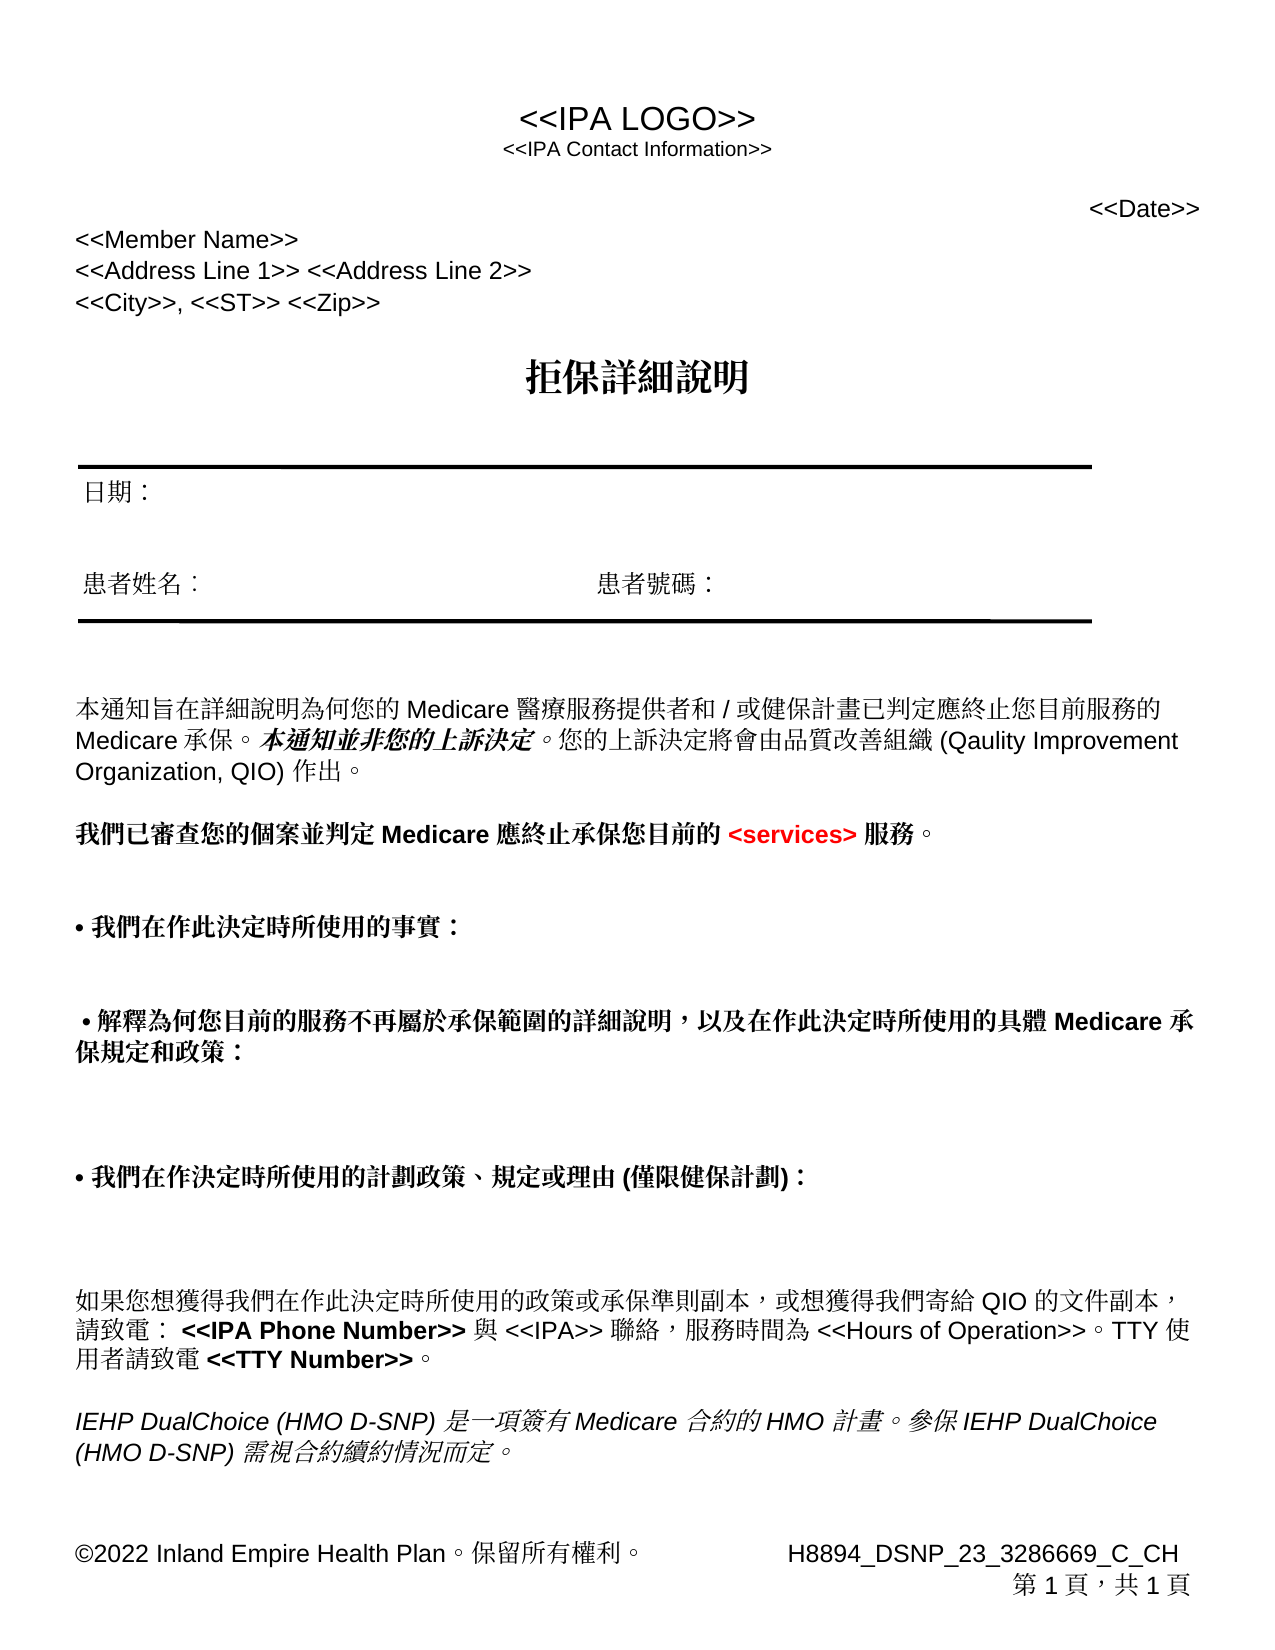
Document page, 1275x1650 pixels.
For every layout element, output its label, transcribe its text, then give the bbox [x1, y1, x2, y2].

text 如果您想獲得我們在作此決定時所使用的政策或承保準則副本，或想獲得我們寄給 QIO 的文件副本，請致電： <<IPA Phone Number>> 與 <<IPA>> 聯絡，服務時間為 <<Hours of Operation>>。TTY 使用者請致電 <<TTY Number>>。 [75, 1287, 1200, 1374]
text • 我們在作決定時所使用的計劃政策、規定或理由 (僅限健保計劃)： [75, 1162, 1200, 1193]
text 日期： [75, 477, 1200, 508]
subtitle 拒保詳細說明 [75, 348, 1200, 402]
text 我們已審查您的個案並判定 Medicare 應終止承保您目前的 <services> 服務。 [75, 818, 1200, 849]
text IEHP DualChoice (HMO D-SNP) 是一項簽有 Medicare 合約的 HMO 計畫。參保 IEHP DualChoice (HMO D-SNP) 需視合約續約情況而定。 [75, 1406, 1200, 1468]
text • 解釋為何您目前的服務不再屬於承保範圍的詳細說明，以及在作此決定時所使用的具體 Medicare 承保規定和政策： [75, 1006, 1200, 1068]
text • 我們在作此決定時所使用的事實： [75, 912, 1200, 943]
text 患者姓名︰ 患者號碼： [75, 568, 1200, 599]
text 本通知旨在詳細說明為何您的 Medicare 醫療服務提供者和 / 或健保計畫已判定應終止您目前服務的Medicare承保。本通知並非您的上訴決定。您的上訴決定將會由品質改善組織 (Qaulity Improvement Organization, QIO) 作出。 [75, 693, 1200, 787]
